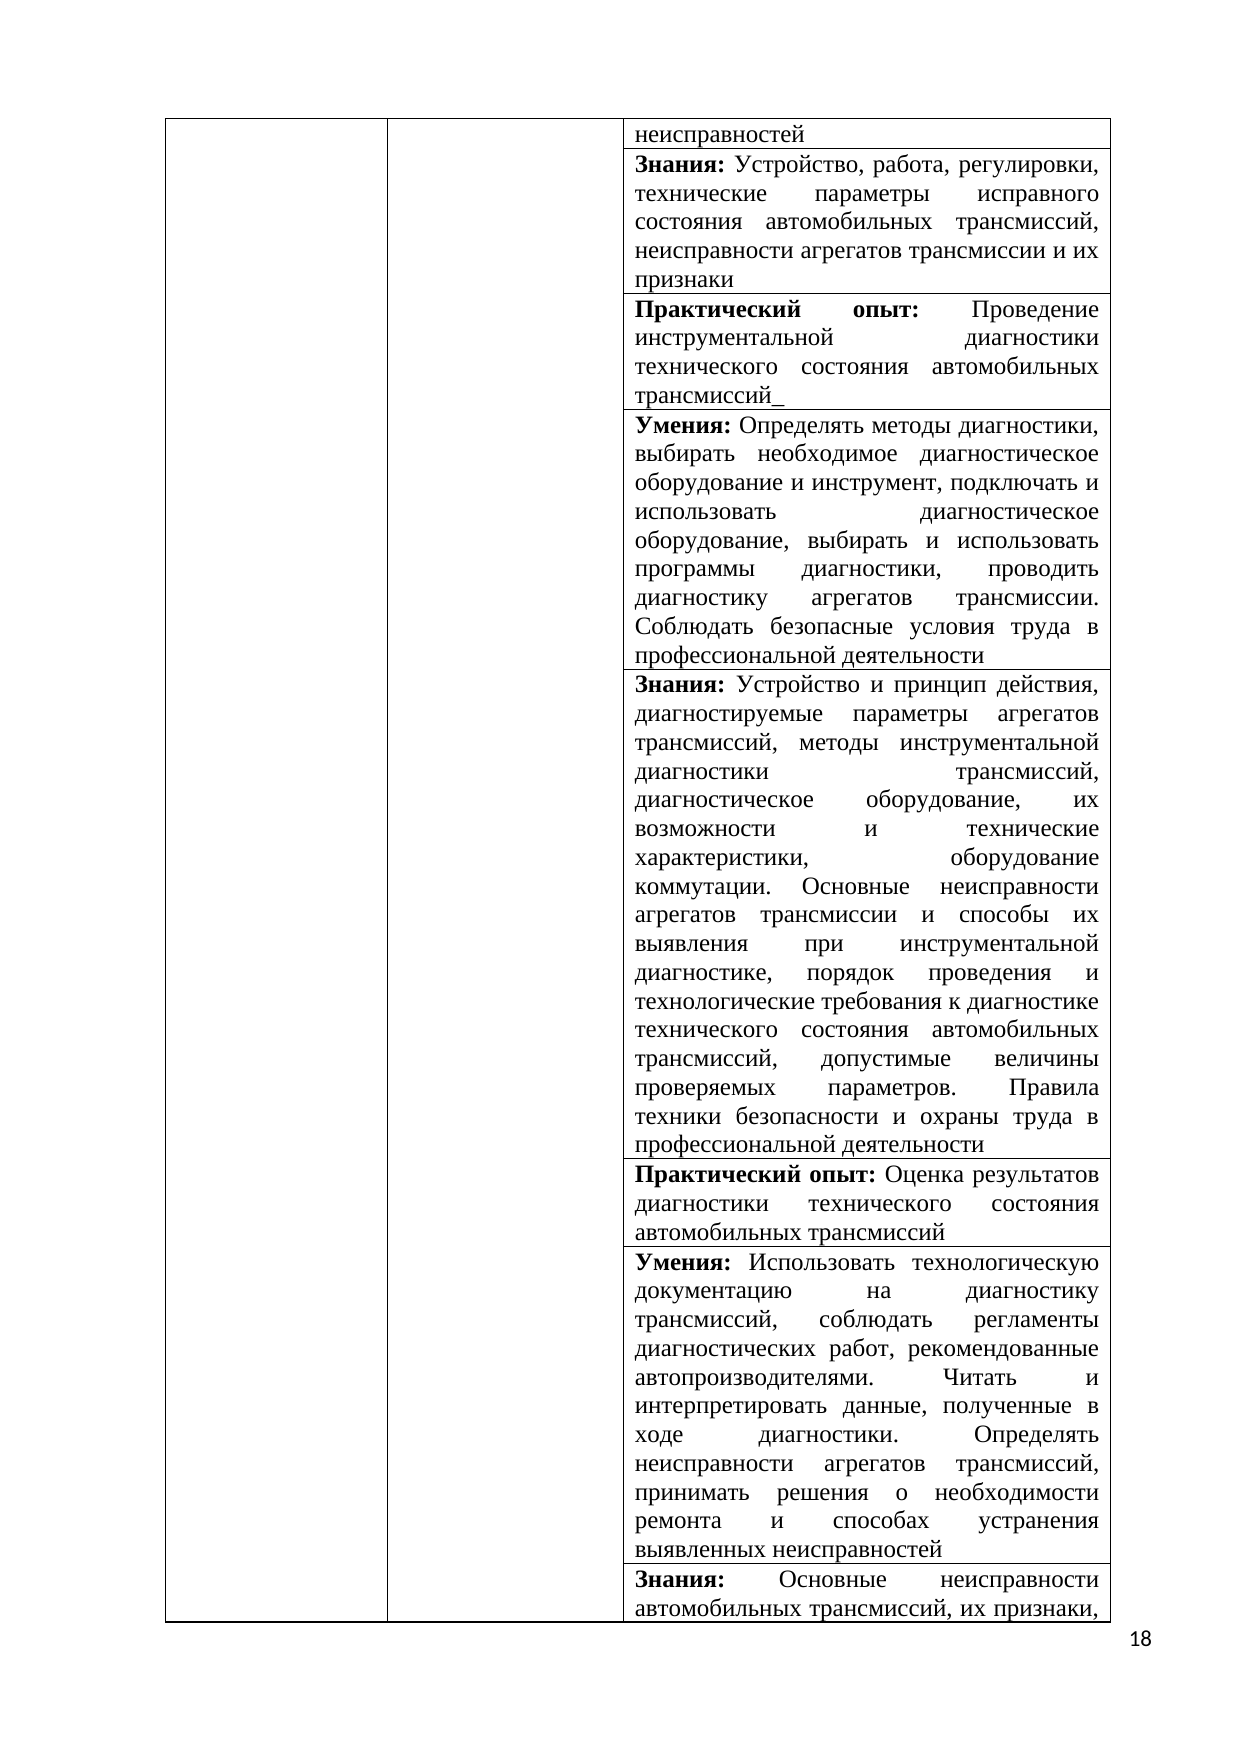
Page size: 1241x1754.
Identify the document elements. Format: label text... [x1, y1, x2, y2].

table_cell Практический опыт: Оценка результатов диагностики технического состояния автомобильных трансмиссий [624, 1159, 1110, 1246]
table_cell Умения: Использовать технологическую документацию на диагностику трансмиссий, соблюдать регламенты диагностических работ, рекомендованные автопроизводителями. Читать и интерпретировать данные, полученные в ходе диагностики. Определять неисправности агрегатов трансмиссий, принимать решения о необходимости ремонта и способах устранения выявленных неисправностей [624, 1247, 1110, 1563]
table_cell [624, 119, 1110, 148]
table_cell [624, 1564, 1110, 1621]
table_cell Практический опыт: Проведение инструментальной диагностики технического состояния автомобильных трансмиссий_ [624, 294, 1110, 409]
table_cell Умения: Определять методы диагностики, выбирать необходимое диагностическое оборудование и инструмент, подключать и использовать диагностическое оборудование, выбирать и использовать программы диагностики, проводить диагностику агрегатов трансмиссии. Соблюдать безопасные условия труда в профессиональной деятельности [624, 410, 1110, 668]
table_cell Знания: Устройство, работа, регулировки, технические параметры исправного состояния автомобильных трансмиссий, неисправности агрегатов трансмиссии и их признаки [624, 149, 1110, 293]
table_cell Знания: Устройство и принцип действия, диагностируемые параметры агрегатов трансмиссий, методы инструментальной диагностики трансмиссий, диагностическое оборудование, их возможности и технические характеристики, оборудование коммутации. Основные неисправности агрегатов трансмиссии и способы их выявления при инструментальной диагностике, порядок проведения и технологические требования к диагностике технического состояния автомобильных трансмиссий, допустимые величины проверяемых параметров. Правила техники безопасности и охраны труда в профессиональной деятельности [624, 670, 1110, 1158]
